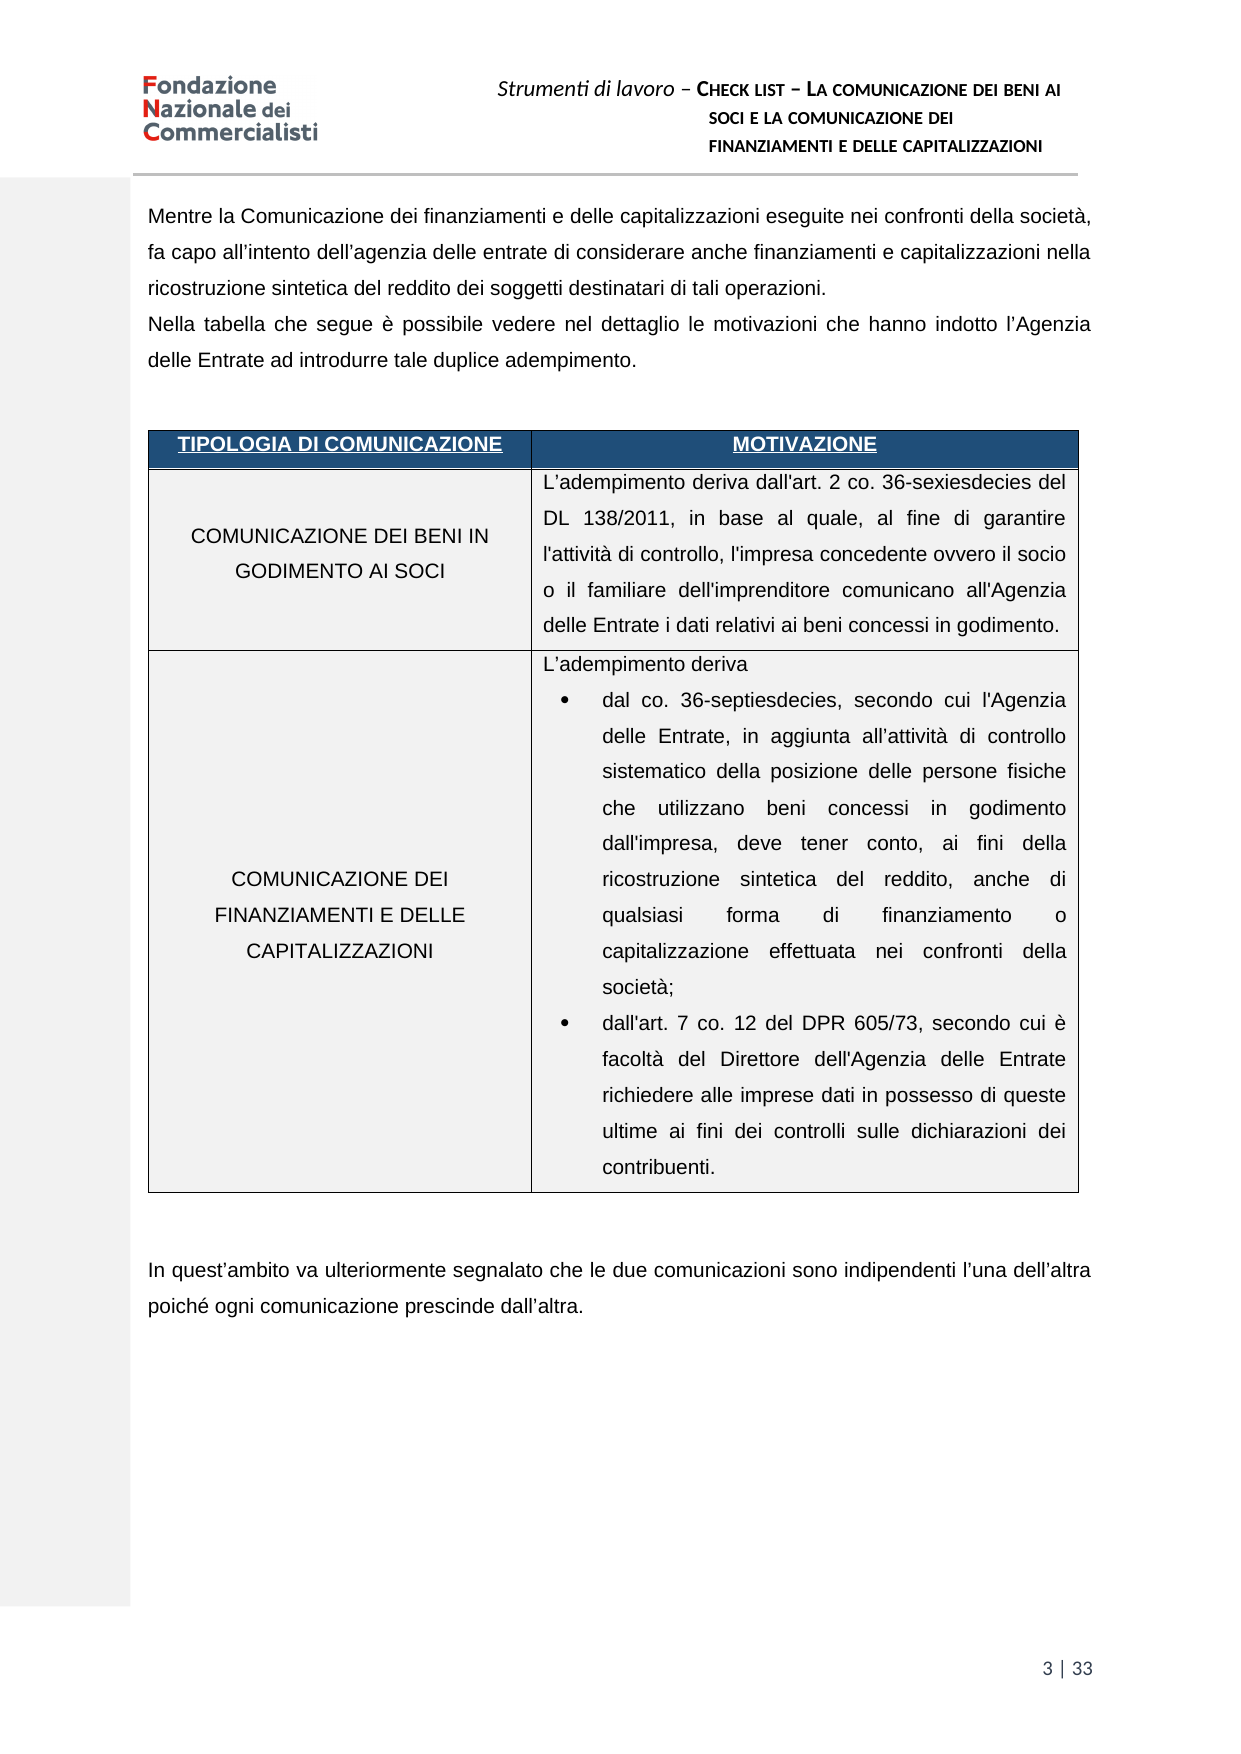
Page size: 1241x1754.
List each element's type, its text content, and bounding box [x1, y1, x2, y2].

text In quest’ambito va ulteriormente segnalato che le due comunicazioni sono indipendenti l’una dell’altra poiché ogni comunicazione prescinde dall’altra. [148, 1257, 1092, 1317]
table_cell L’adempimento deriva dal co. 36-septiesdecies, secondo cui l'Agenzia delle Entrate, in aggiunta all’attività di controllo sistematico della posizione delle persone fisiche che utilizzano beni concessi in godimento dall'impresa, deve tener conto, ai fini della ricostruzione sintetica del reddito, anche di qualsiasi forma di finanziamento o capitalizzazione effettuata nei confronti della società; dall'art. 7 co. 12 del DPR 605/73, secondo cui è facoltà del Direttore dell'Agenzia delle Entrate richiedere alle imprese dati in possesso di queste ultime ai fini dei controlli sulle dichiarazioni dei contribuenti. [532, 651, 1078, 1192]
table_cell L’adempimento deriva dall'art. 2 co. 36-sexiesdecies del DL 138/2011, in base al quale, al fine di garantire l'attività di controllo, l'impresa concedente ovvero il socio o il familiare dell'imprenditore comunicano all'Agenzia delle Entrate i dati relativi ai beni concessi in godimento. [532, 470, 1078, 650]
table_header TIPOLOGIA DI COMUNICAZIONE [149, 431, 531, 468]
table_header MOTIVAZIONE [532, 431, 1078, 468]
table_cell COMUNICAZIONE DEI BENI IN GODIMENTO AI SOCI [149, 470, 531, 650]
text Mentre la Comunicazione dei finanziamenti e delle capitalizzazioni eseguite nei confronti della società, fa capo all’intento dell’agenzia delle entrate di considerare anche finanziamenti e capitalizzazioni nella ricostruzione sintetica del reddito dei soggetti destinatari di tali operazioni. [148, 204, 1092, 300]
picture [143, 75, 318, 141]
text Nella tabella che segue è possibile vedere nel dettaglio le motivazioni che hanno indotto l’Agenzia delle Entrate ad introdurre tale duplice adempimento. [148, 312, 1092, 372]
table_cell COMUNICAZIONE DEI FINANZIAMENTI E DELLE CAPITALIZZAZIONI [149, 651, 531, 1192]
